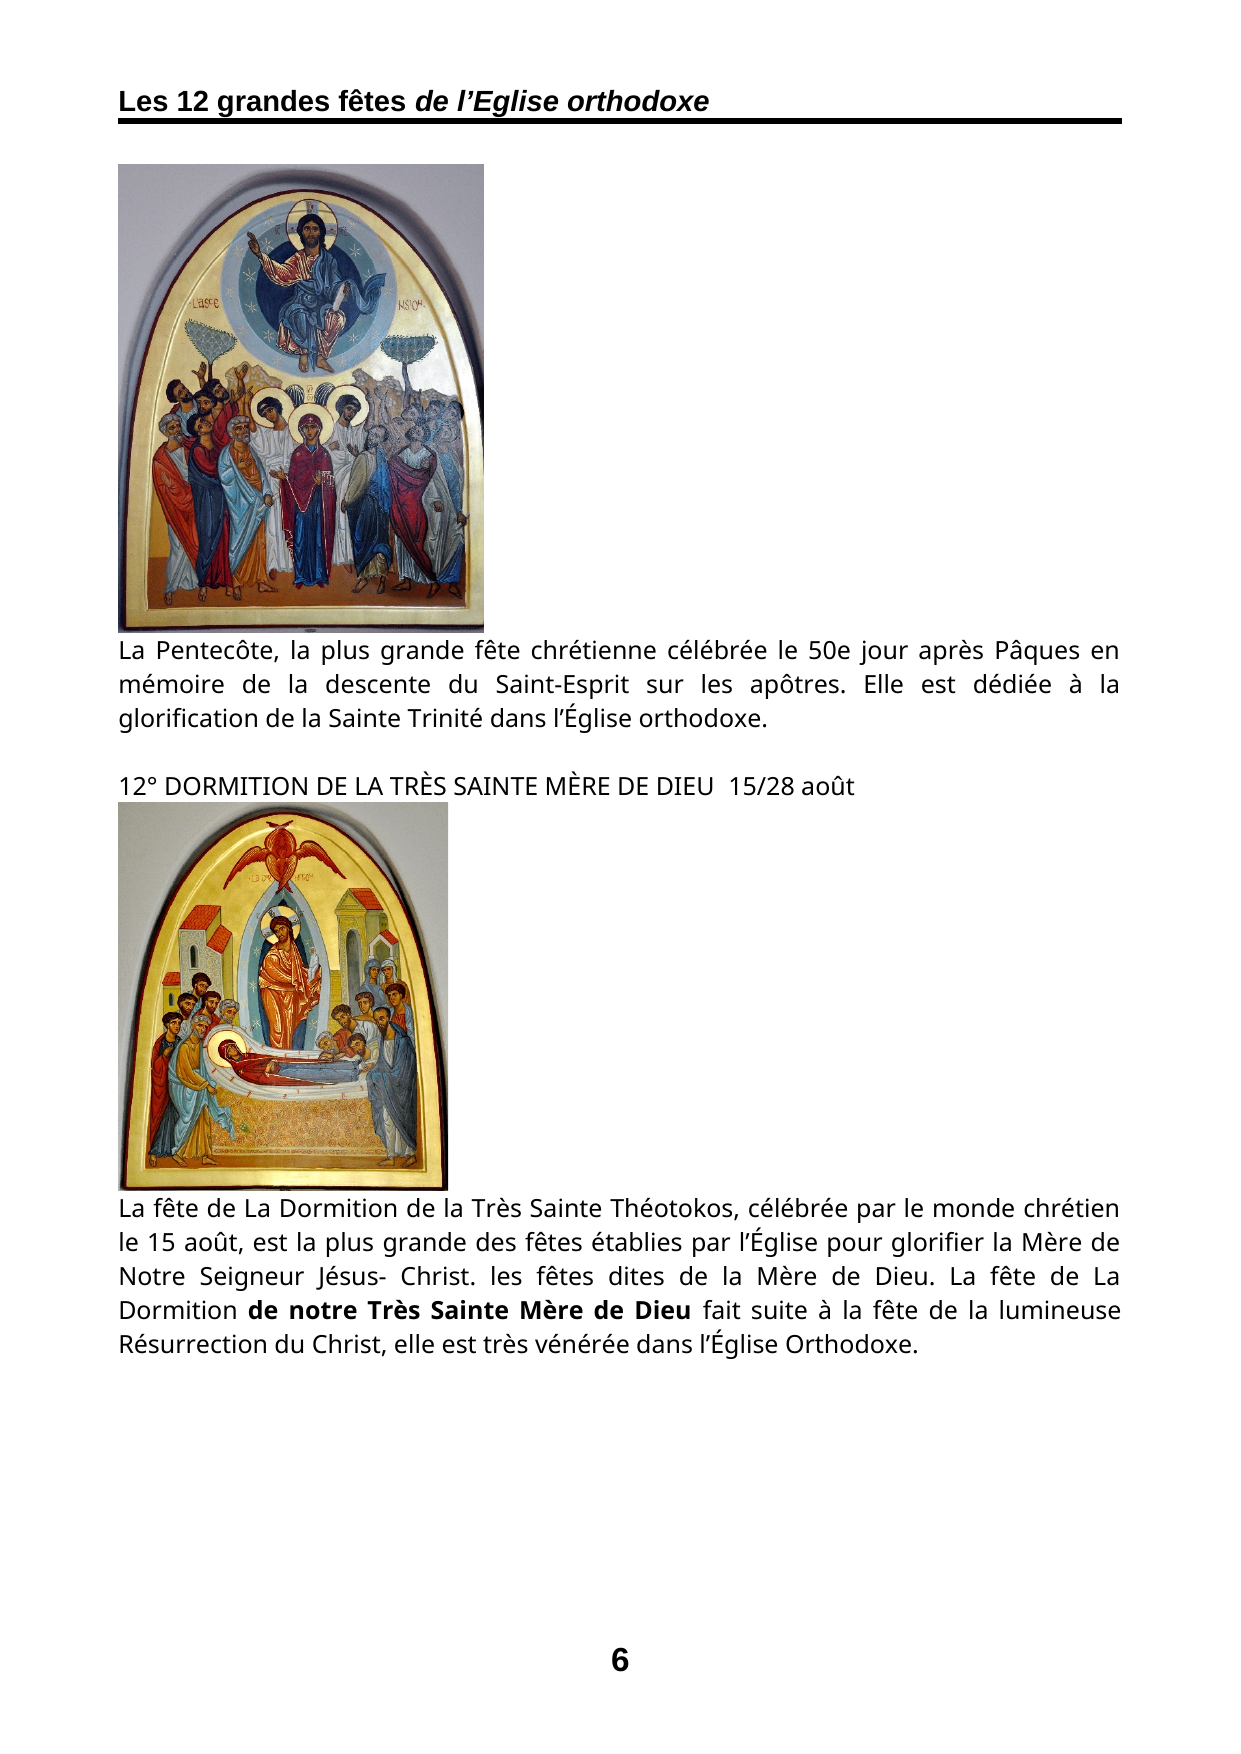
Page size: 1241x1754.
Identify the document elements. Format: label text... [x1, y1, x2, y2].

text 12° DORMITION DE LA TRÈS SAINTE MÈRE DE DIEU 15/28 août [118, 769, 1122, 803]
picture [118, 802, 449, 1191]
picture [118, 164, 484, 633]
text La fête de La Dormition de la Très Sainte Théotokos, célébrée par le monde chrétien le 15 août, est la plus grande des fêtes établies par l’Église pour glorifier la Mère de Notre Seigneur Jésus- Christ. les fêtes dites de la Mère de Dieu. La fête de La Dormition de notre Très Sainte Mère de Dieu fait suite à la fête de la lumineuse Résurrection du Christ, elle est très vénérée dans l’Église Orthodoxe. [118, 1191, 1122, 1361]
text La Pentecôte, la plus grande fête chrétienne célébrée le 50e jour après Pâques en mémoire de la descente du Saint-Esprit sur les apôtres. Elle est dédiée à la glorification de la Sainte Trinité dans l’Église orthodoxe. [118, 633, 1122, 735]
